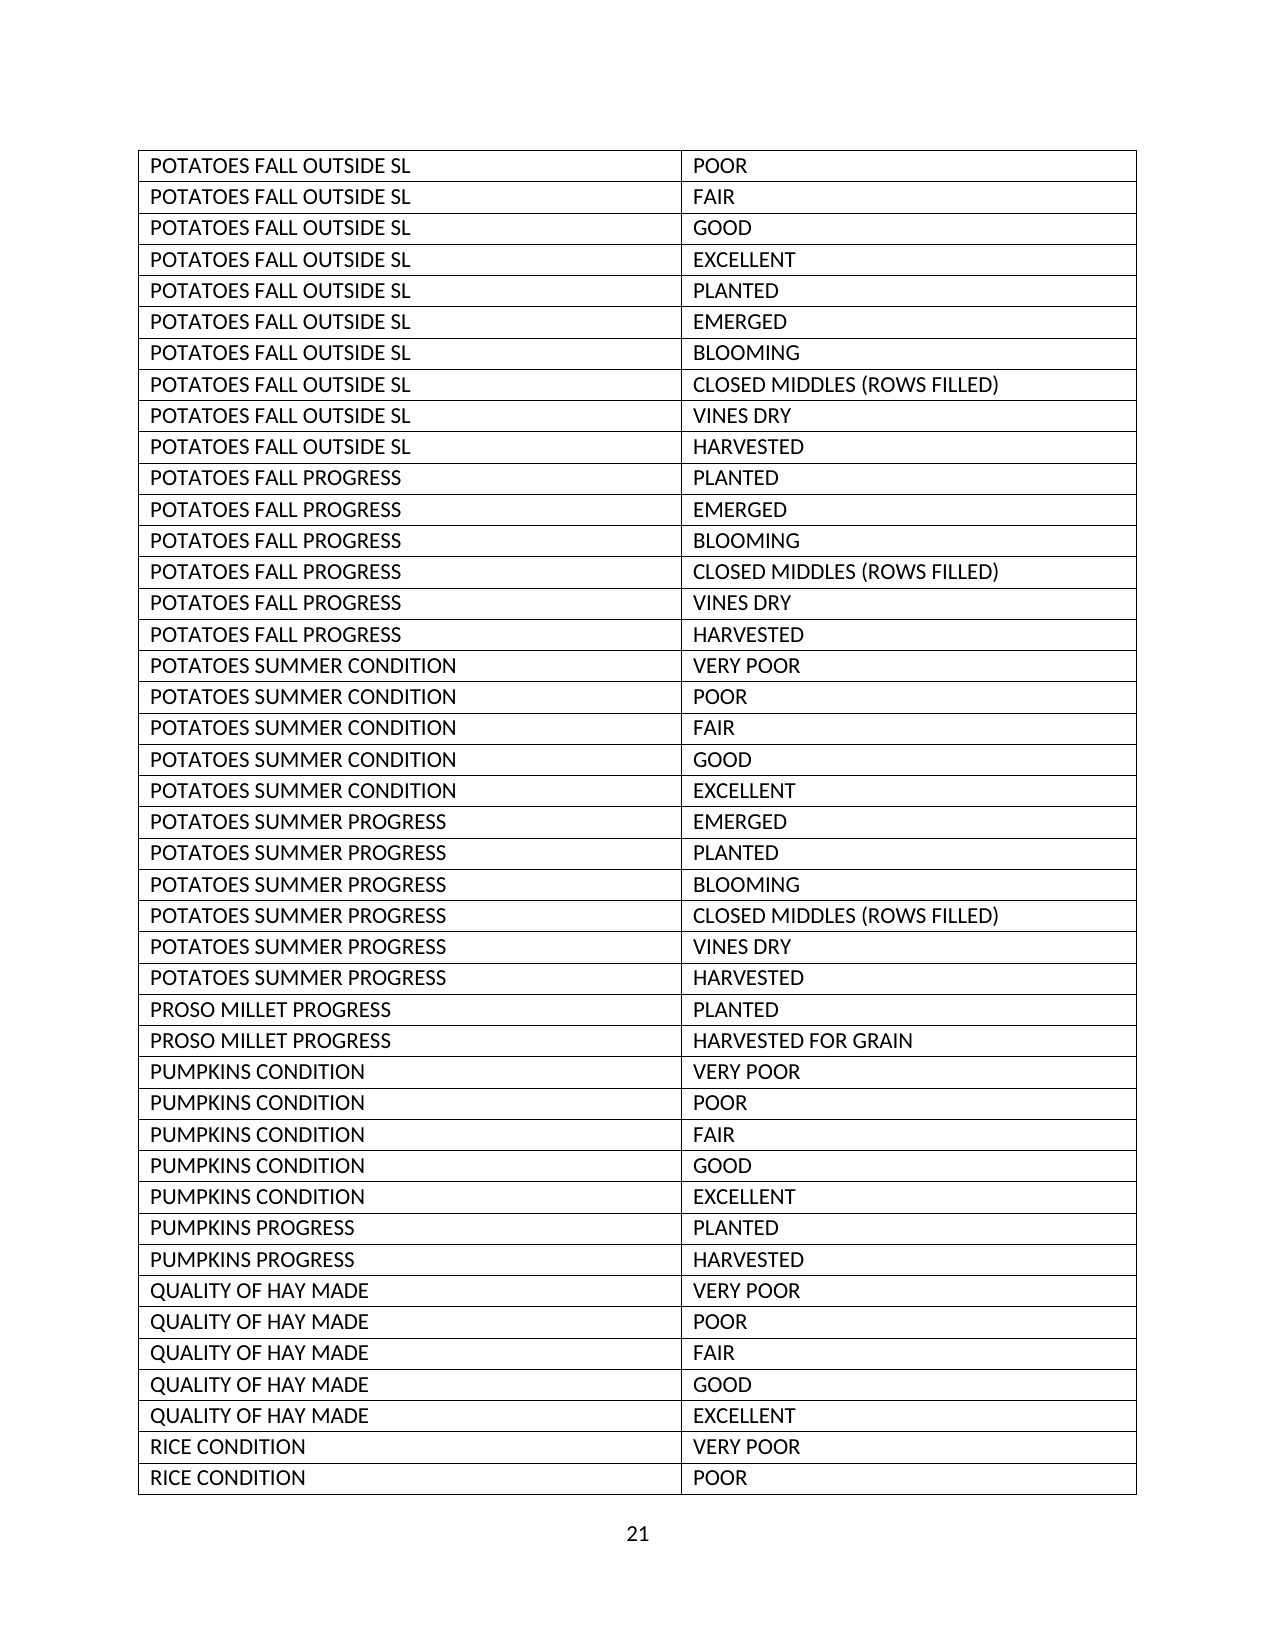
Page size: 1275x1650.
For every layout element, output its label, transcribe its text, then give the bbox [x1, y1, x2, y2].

table_cell FAIR [682, 182, 1136, 212]
table_cell RICE CONDITION [139, 1432, 681, 1462]
table_cell POTATOES FALL PROGRESS [139, 464, 681, 494]
table_cell PLANTED [682, 839, 1136, 869]
table_cell VINES DRY [682, 589, 1136, 619]
table_cell PLANTED [682, 1214, 1136, 1244]
table_cell POTATOES FALL PROGRESS [139, 495, 681, 525]
table_cell QUALITY OF HAY MADE [139, 1276, 681, 1306]
table_cell VERY POOR [682, 1432, 1136, 1462]
table_cell POTATOES SUMMER PROGRESS [139, 807, 681, 837]
table_cell POOR [682, 1464, 1136, 1494]
table_cell POTATOES FALL OUTSIDE SL [139, 245, 681, 275]
table_cell FAIR [682, 714, 1136, 744]
table_cell EXCELLENT [682, 776, 1136, 806]
table_cell HARVESTED [682, 1245, 1136, 1275]
table_cell FAIR [682, 1339, 1136, 1369]
table_cell VINES DRY [682, 401, 1136, 431]
table_cell VERY POOR [682, 1276, 1136, 1306]
table_cell PUMPKINS CONDITION [139, 1057, 681, 1087]
table_cell POTATOES FALL PROGRESS [139, 620, 681, 650]
table_cell POTATOES SUMMER PROGRESS [139, 901, 681, 931]
table_cell VERY POOR [682, 1057, 1136, 1087]
table_cell POTATOES FALL OUTSIDE SL [139, 214, 681, 244]
table_cell POTATOES SUMMER CONDITION [139, 745, 681, 775]
table_cell POTATOES FALL PROGRESS [139, 557, 681, 587]
table_cell POTATOES SUMMER PROGRESS [139, 870, 681, 900]
table_cell PLANTED [682, 464, 1136, 494]
table_cell CLOSED MIDDLES (ROWS FILLED) [682, 370, 1136, 400]
table_cell POTATOES SUMMER CONDITION [139, 651, 681, 681]
table_cell GOOD [682, 214, 1136, 244]
table_cell POTATOES SUMMER PROGRESS [139, 932, 681, 962]
table_cell EMERGED [682, 307, 1136, 337]
table_cell PUMPKINS CONDITION [139, 1151, 681, 1181]
table_cell POTATOES FALL PROGRESS [139, 589, 681, 619]
table_cell PUMPKINS CONDITION [139, 1182, 681, 1212]
table_cell GOOD [682, 745, 1136, 775]
table_cell HARVESTED [682, 432, 1136, 462]
table_cell QUALITY OF HAY MADE [139, 1307, 681, 1337]
table_cell HARVESTED FOR GRAIN [682, 1026, 1136, 1056]
table_cell EMERGED [682, 495, 1136, 525]
table_cell POTATOES FALL OUTSIDE SL [139, 182, 681, 212]
table_cell POTATOES SUMMER PROGRESS [139, 839, 681, 869]
table_cell GOOD [682, 1151, 1136, 1181]
table_cell POTATOES SUMMER PROGRESS [139, 964, 681, 994]
table_cell POTATOES SUMMER CONDITION [139, 714, 681, 744]
table_cell POTATOES SUMMER CONDITION [139, 776, 681, 806]
table_cell POOR [682, 1089, 1136, 1119]
table_cell POTATOES FALL OUTSIDE SL [139, 370, 681, 400]
table_cell EXCELLENT [682, 1401, 1136, 1431]
table_cell POTATOES FALL OUTSIDE SL [139, 401, 681, 431]
table_cell GOOD [682, 1370, 1136, 1400]
table_cell PUMPKINS PROGRESS [139, 1245, 681, 1275]
table_cell QUALITY OF HAY MADE [139, 1370, 681, 1400]
table_cell EXCELLENT [682, 1182, 1136, 1212]
table_cell QUALITY OF HAY MADE [139, 1401, 681, 1431]
table_cell POTATOES FALL OUTSIDE SL [139, 276, 681, 306]
table_cell HARVESTED [682, 964, 1136, 994]
table_cell PUMPKINS CONDITION [139, 1120, 681, 1150]
table_cell POTATOES FALL PROGRESS [139, 526, 681, 556]
table_cell BLOOMING [682, 870, 1136, 900]
table_cell CLOSED MIDDLES (ROWS FILLED) [682, 901, 1136, 931]
table_cell QUALITY OF HAY MADE [139, 1339, 681, 1369]
table_cell POTATOES FALL OUTSIDE SL [139, 307, 681, 337]
table_cell PLANTED [682, 276, 1136, 306]
table_cell RICE CONDITION [139, 1464, 681, 1494]
table_cell POOR [682, 1307, 1136, 1337]
table_cell POTATOES FALL OUTSIDE SL [139, 432, 681, 462]
table_cell PUMPKINS CONDITION [139, 1089, 681, 1119]
table_cell EXCELLENT [682, 245, 1136, 275]
table_cell PROSO MILLET PROGRESS [139, 995, 681, 1025]
table_cell FAIR [682, 1120, 1136, 1150]
table_cell CLOSED MIDDLES (ROWS FILLED) [682, 557, 1136, 587]
table_cell BLOOMING [682, 526, 1136, 556]
table_cell PLANTED [682, 995, 1136, 1025]
table_cell VINES DRY [682, 932, 1136, 962]
table_cell POTATOES SUMMER CONDITION [139, 682, 681, 712]
table_cell POOR [682, 682, 1136, 712]
table_cell HARVESTED [682, 620, 1136, 650]
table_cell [139, 151, 681, 181]
table_cell PUMPKINS PROGRESS [139, 1214, 681, 1244]
table_cell POTATOES FALL OUTSIDE SL [139, 339, 681, 369]
table_cell EMERGED [682, 807, 1136, 837]
table_cell BLOOMING [682, 339, 1136, 369]
table_cell POOR [682, 151, 1136, 181]
table_cell PROSO MILLET PROGRESS [139, 1026, 681, 1056]
table_cell VERY POOR [682, 651, 1136, 681]
